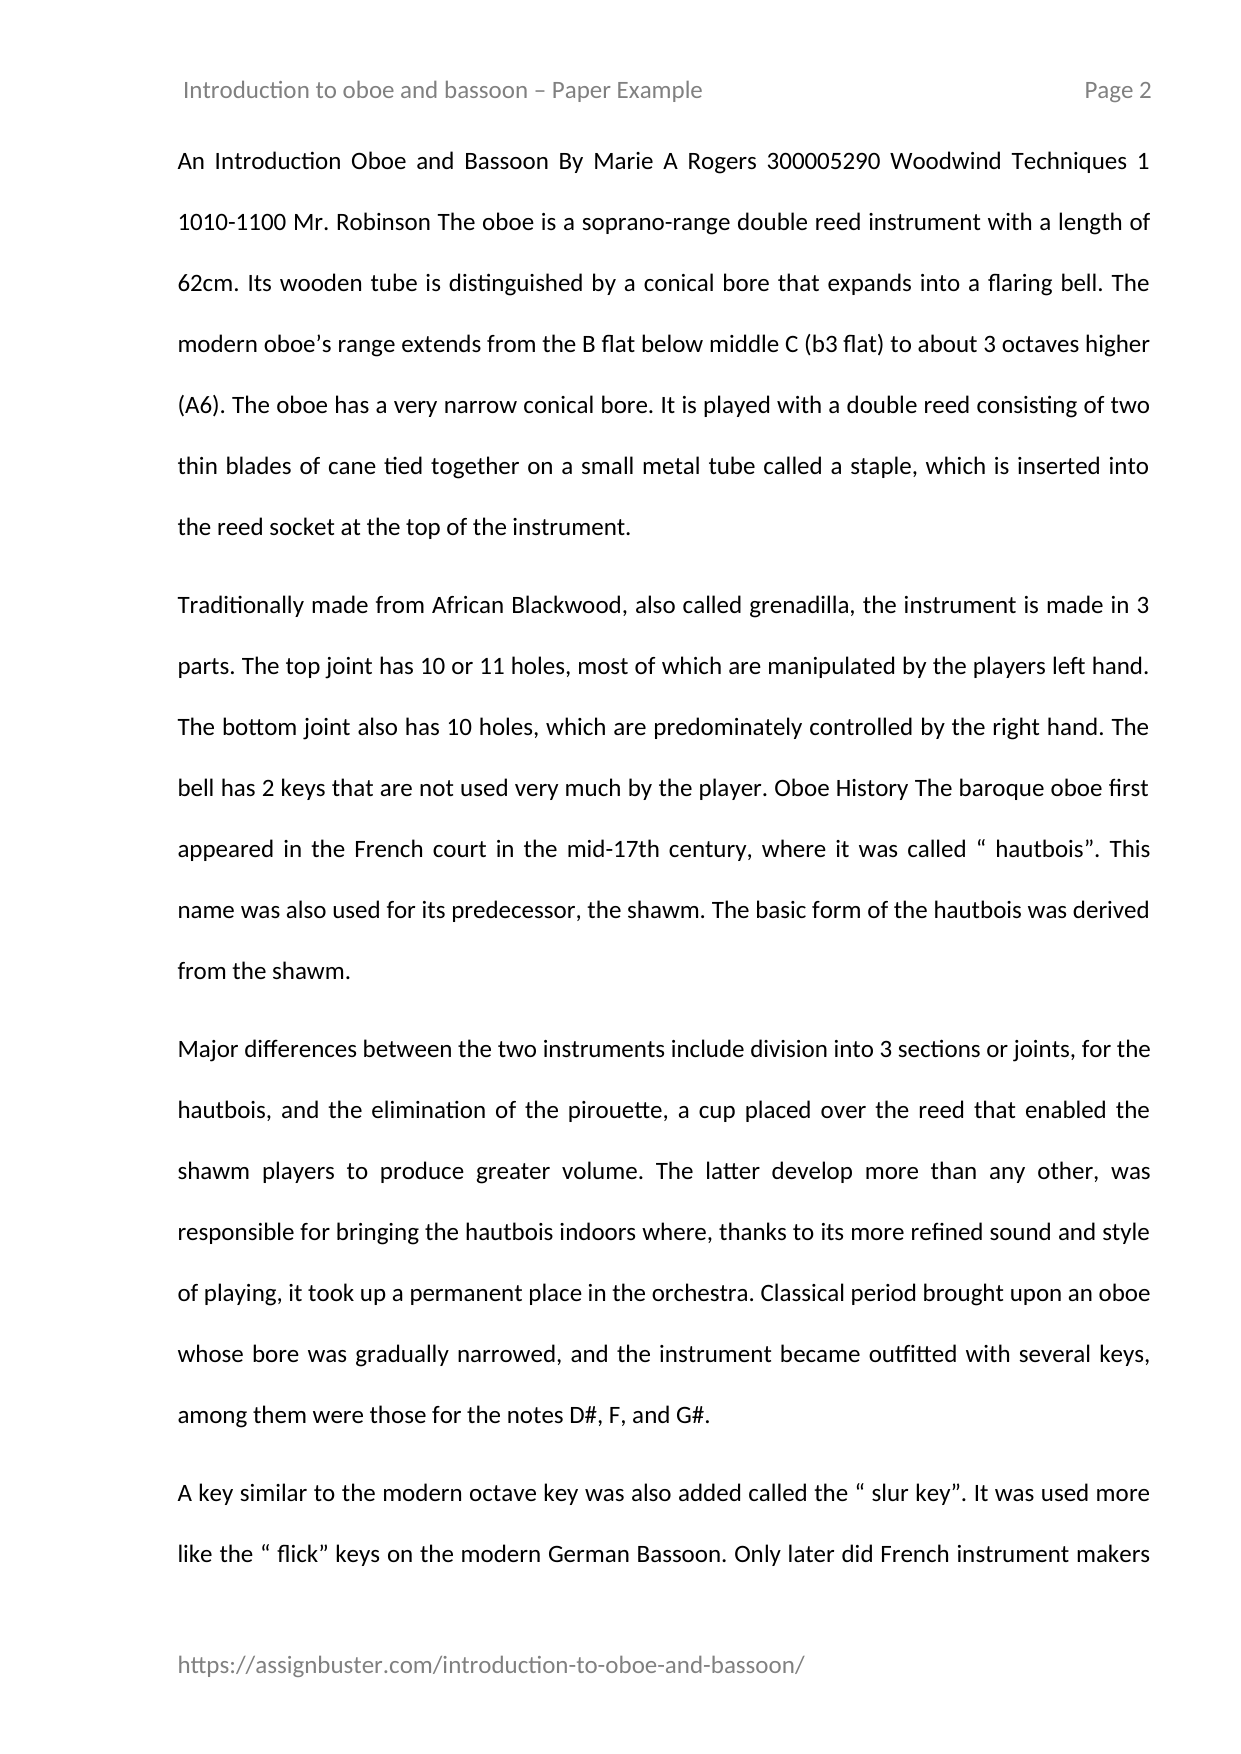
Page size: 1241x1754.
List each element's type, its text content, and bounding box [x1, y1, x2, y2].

text Traditionally made from African Blackwood, also called grenadilla, the instrument is made in 3 parts. The top joint has 10 or 11 holes, most of which are manipulated by the players left hand. The bottom joint also has 10 holes, which are predominately controlled by the right hand. The bell has 2 keys that are not used very much by the player. Oboe History The baroque oboe first appeared in the French court in the mid-17th century, where it was called “ hautbois”. This name was also used for its predecessor, the shawm. The basic form of the hautbois was derived from the shawm. [177, 589, 1152, 986]
text Major differences between the two instruments include division into 3 sections or joints, for the hautbois, and the elimination of the pirouette, a cup placed over the reed that enabled the shawm players to produce greater volume. The latter develop more than any other, was responsible for bringing the hautbois indoors where, thanks to its more refined sound and style of playing, it took up a permanent place in the orchestra. Classical period brought upon an oboe whose bore was gradually narrowed, and the instrument became outfitted with several keys, among them were those for the notes D#, F, and G#. [177, 1033, 1152, 1430]
text An Introduction Oboe and Bassoon By Marie A Rogers 300005290 Woodwind Techniques 1 1010-1100 Mr. Robinson The oboe is a soprano-range double reed instrument with a length of 62cm. Its wooden tube is distinguished by a conical bore that expands into a flaring bell. The modern oboe’s range extends from the B flat below middle C (b3 flat) to about 3 octaves higher (A6). The oboe has a very narrow conical bore. It is played with a double reed consisting of two thin blades of cane tied together on a small metal tube called a staple, which is inserted into the reed socket at the top of the instrument. [177, 145, 1152, 542]
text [177, 1477, 1152, 1568]
